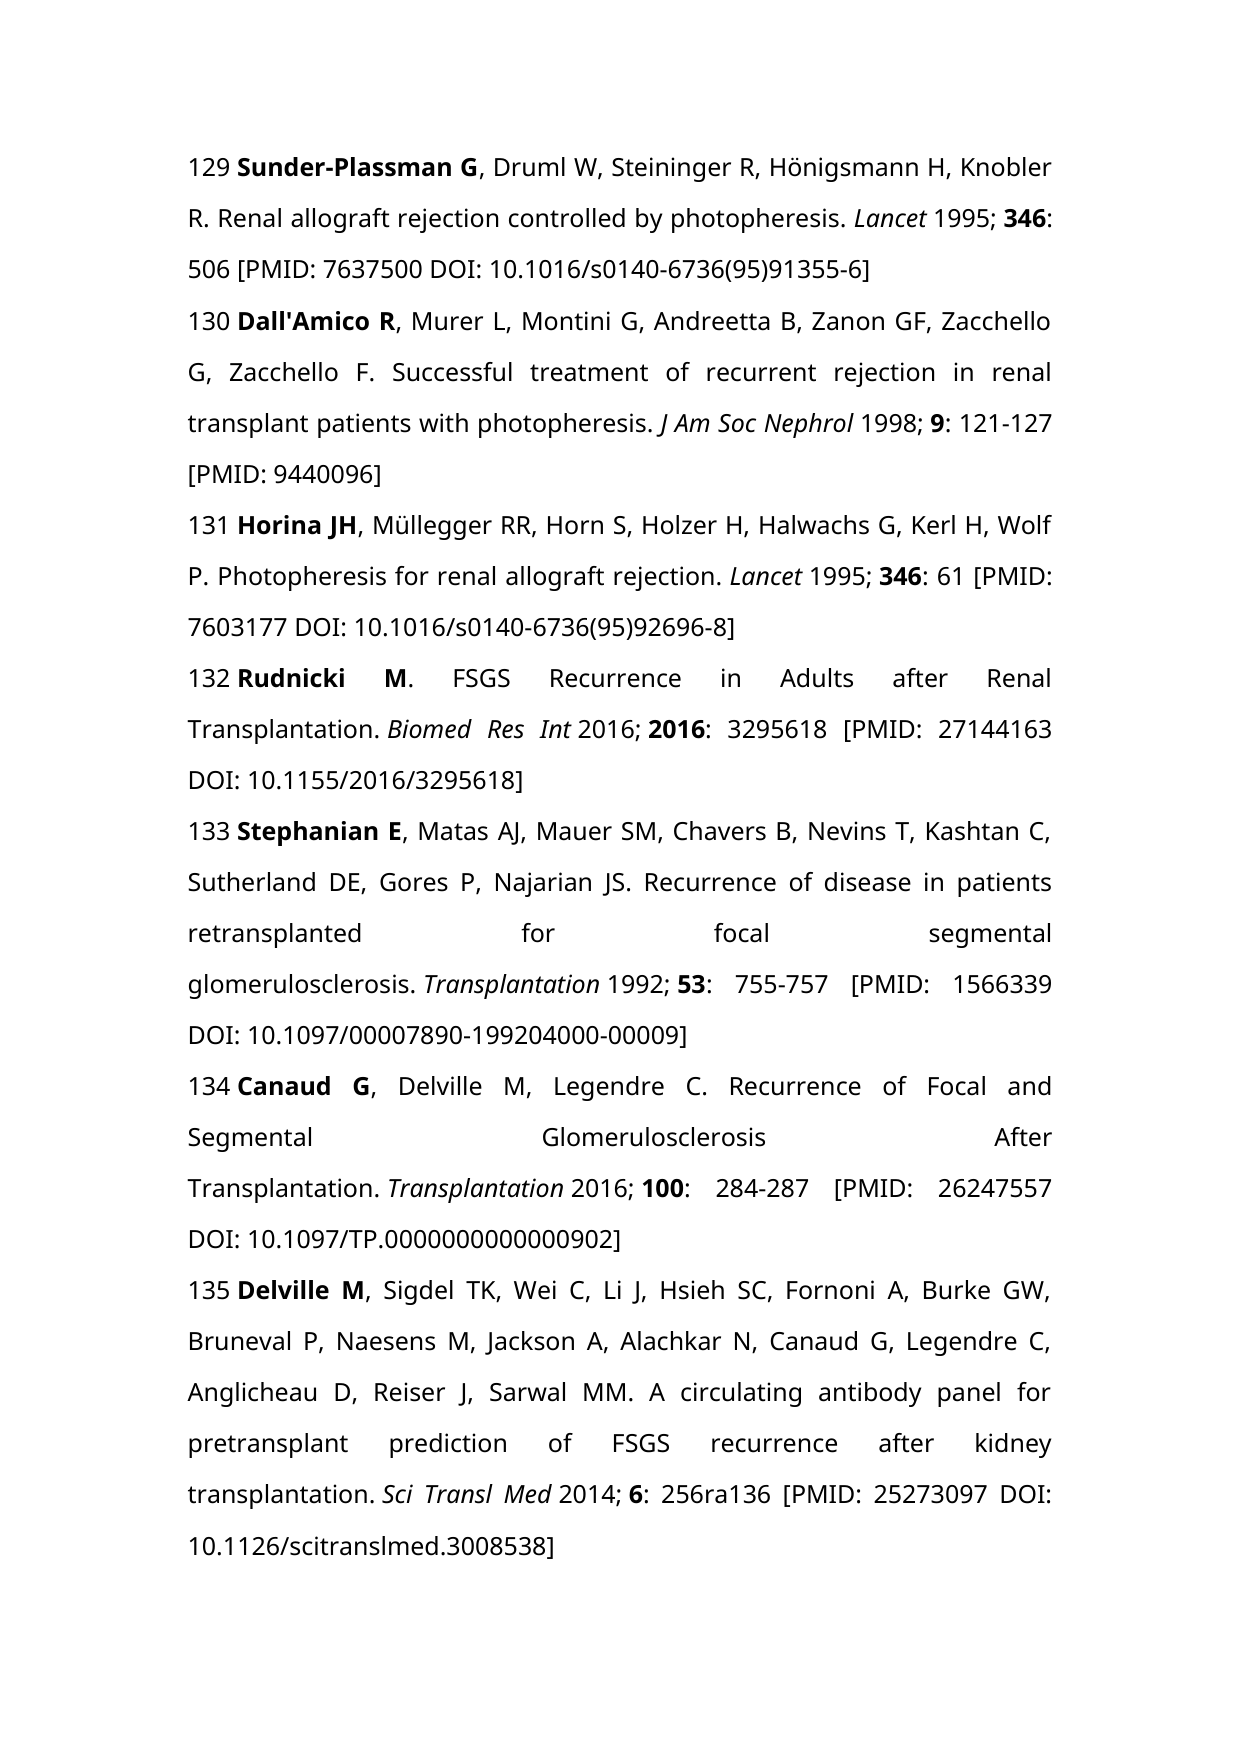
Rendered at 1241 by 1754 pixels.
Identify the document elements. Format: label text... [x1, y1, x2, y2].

text 134 Canaud G, Delville M, Legendre C. Recurrence of Focal and Segmental Glomerulosclerosis After Transplantation. Transplantation 2016; 100: 284-287 [PMID: 26247557 DOI: 10.1097/TP.0000000000000902] [187, 1069, 1053, 1256]
text 130 Dall'Amico R, Murer L, Montini G, Andreetta B, Zanon GF, Zacchello G, Zacchello F. Successful treatment of recurrent rejection in renal transplant patients with photopheresis. J Am Soc Nephrol 1998; 9: 121-127 [PMID: 9440096] [187, 303, 1053, 490]
text 129 Sunder-Plassman G, Druml W, Steininger R, Hönigsmann H, Knobler R. Renal allograft rejection controlled by photopheresis. Lancet 1995; 346: 506 [PMID: 7637500 DOI: 10.1016/s0140-6736(95)91355-6] [187, 150, 1053, 286]
text 132 Rudnicki M. FSGS Recurrence in Adults after Renal Transplantation. Biomed Res Int 2016; 2016: 3295618 [PMID: 27144163 DOI: 10.1155/2016/3295618] [187, 660, 1053, 797]
text 135 Delville M, Sigdel TK, Wei C, Li J, Hsieh SC, Fornoni A, Burke GW, Bruneval P, Naesens M, Jackson A, Alachkar N, Canaud G, Legendre C, Anglicheau D, Reiser J, Sarwal MM. A circulating antibody panel for pretransplant prediction of FSGS recurrence after kidney transplantation. Sci Transl Med 2014; 6: 256ra136 [PMID: 25273097 DOI: 10.1126/scitranslmed.3008538] [187, 1273, 1053, 1562]
text 133 Stephanian E, Matas AJ, Mauer SM, Chavers B, Nevins T, Kashtan C, Sutherland DE, Gores P, Najarian JS. Recurrence of disease in patients retransplanted for focal segmental glomerulosclerosis. Transplantation 1992; 53: 755-757 [PMID: 1566339 DOI: 10.1097/00007890-199204000-00009] [187, 813, 1053, 1052]
text 131 Horina JH, Müllegger RR, Horn S, Holzer H, Halwachs G, Kerl H, Wolf P. Photopheresis for renal allograft rejection. Lancet 1995; 346: 61 [PMID: 7603177 DOI: 10.1016/s0140-6736(95)92696-8] [187, 507, 1053, 643]
